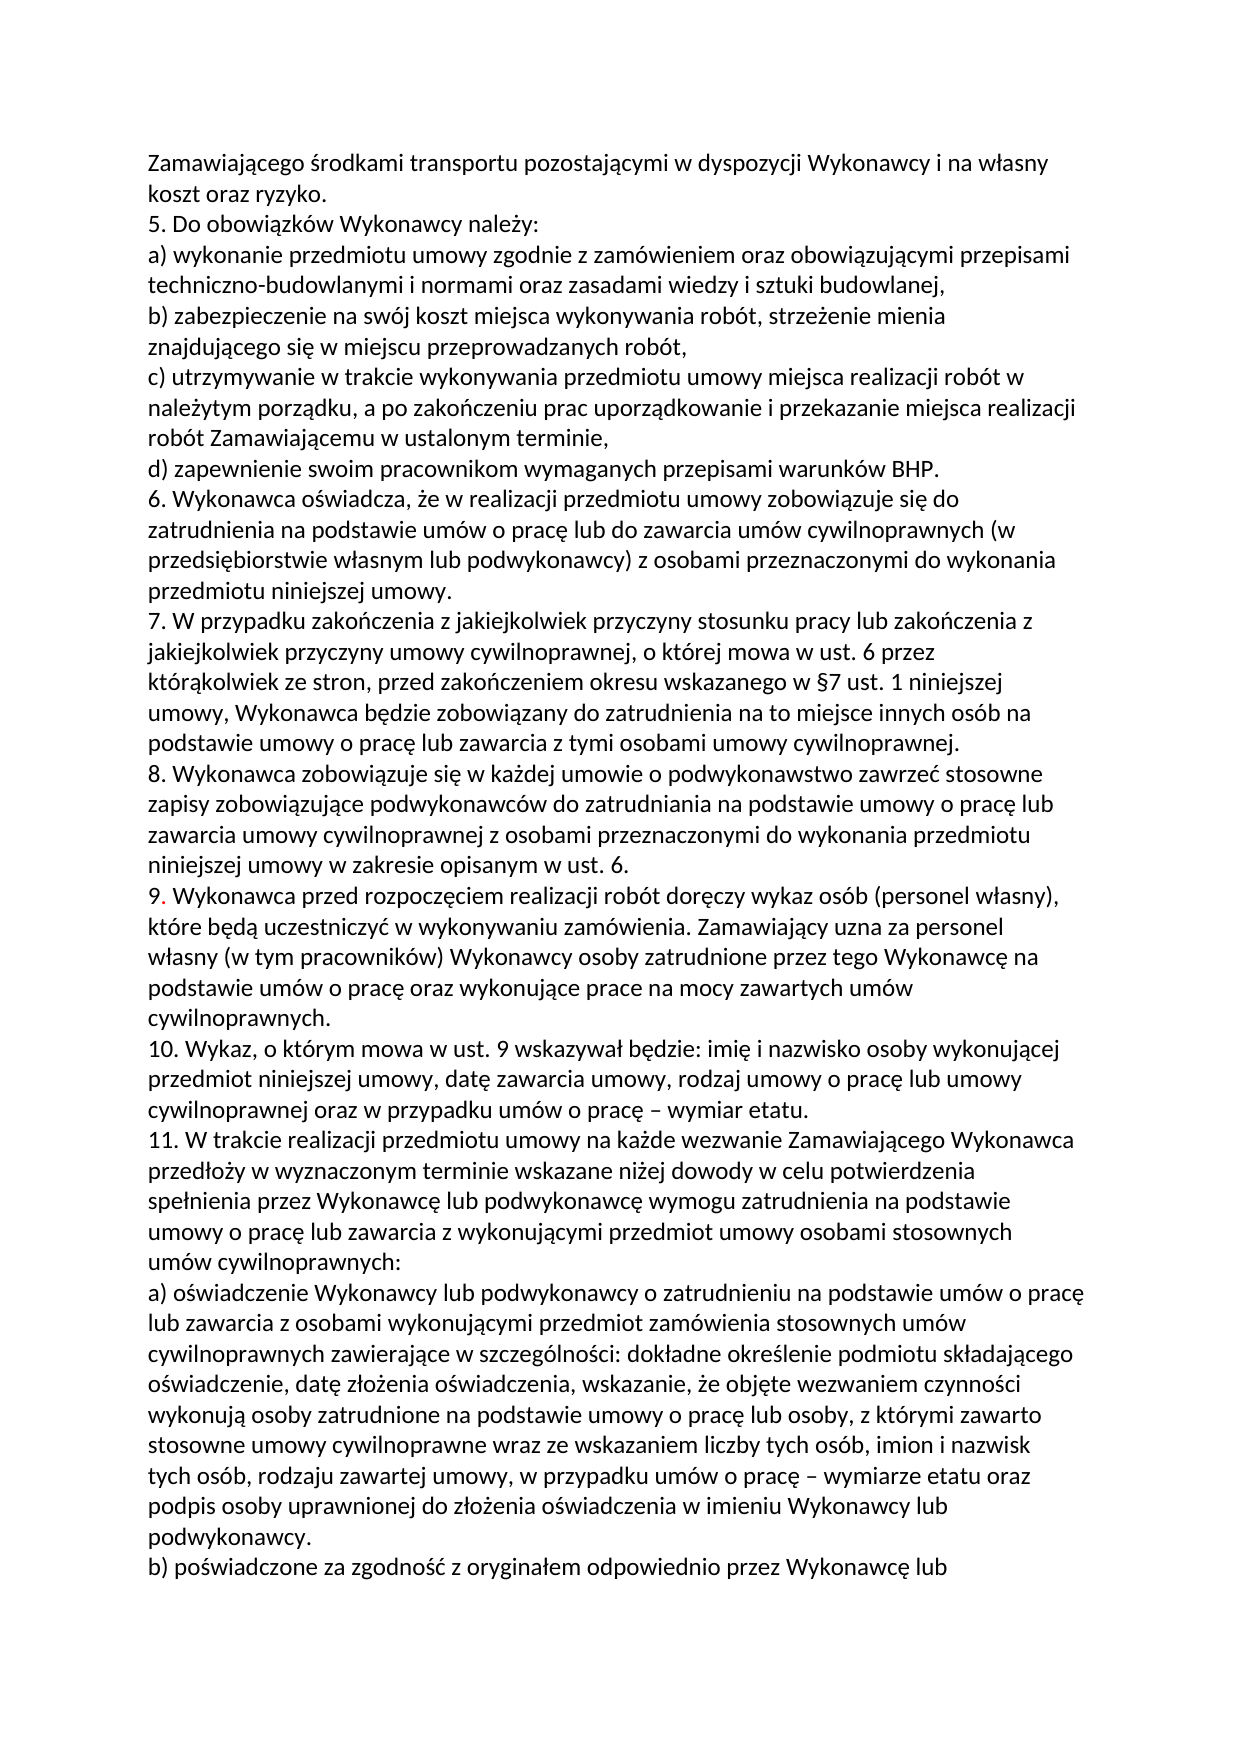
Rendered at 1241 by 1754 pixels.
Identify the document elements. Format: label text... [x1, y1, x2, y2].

text umowy, Wykonawca będzie zobowiązany do zatrudnienia na to miejsce innych osób na [148, 697, 1093, 727]
text przedłoży w wyznaczonym terminie wskazane niżej dowody w celu potwierdzenia [148, 1155, 1093, 1185]
text cywilnoprawnej oraz w przypadku umów o pracę – wymiar etatu. [148, 1094, 1093, 1124]
text należytym porządku, a po zakończeniu prac uporządkowanie i przekazanie miejsca realizacji [148, 392, 1093, 422]
text cywilnoprawnych zawierające w szczególności: dokładne określenie podmiotu składającego [148, 1338, 1093, 1368]
text c) utrzymywanie w trakcie wykonywania przedmiotu umowy miejsca realizacji robót w [148, 361, 1093, 392]
text znajdującego się w miejscu przeprowadzanych robót, [148, 331, 1093, 361]
text podwykonawcy. [148, 1521, 1093, 1552]
text oświadczenie, datę złożenia oświadczenia, wskazanie, że objęte wezwaniem czynności [148, 1368, 1093, 1399]
text umowy o pracę lub zawarcia z wykonującymi przedmiot umowy osobami stosownych [148, 1216, 1093, 1246]
text 5. Do obowiązków Wykonawcy należy: [148, 209, 1093, 239]
text podstawie umów o pracę oraz wykonujące prace na mocy zawartych umów cywilnoprawnych. [148, 972, 1093, 1033]
text niniejszej umowy w zakresie opisanym w ust. 6. [148, 849, 1093, 880]
text b) zabezpieczenie na swój koszt miejsca wykonywania robót, strzeżenie mienia [148, 300, 1093, 331]
text lub zawarcia z osobami wykonującymi przedmiot zamówienia stosownych umów [148, 1307, 1093, 1338]
text 9. Wykonawca przed rozpoczęciem realizacji robót doręczy wykaz osób (personel własny), [148, 880, 1093, 911]
text 8. Wykonawca zobowiązuje się w każdej umowie o podwykonawstwo zawrzeć stosowne [148, 758, 1093, 788]
text Zamawiającego środkami transportu pozostającymi w dyspozycji Wykonawcy i na własny [148, 148, 1093, 178]
text stosowne umowy cywilnoprawne wraz ze wskazaniem liczby tych osób, imion i nazwisk [148, 1429, 1093, 1460]
text podpis osoby uprawnionej do złożenia oświadczenia w imieniu Wykonawcy lub [148, 1491, 1093, 1521]
text przedmiot niniejszej umowy, datę zawarcia umowy, rodzaj umowy o pracę lub umowy [148, 1063, 1093, 1094]
text własny (w tym pracowników) Wykonawcy osoby zatrudnione przez tego Wykonawcę na [148, 941, 1093, 972]
text a) wykonanie przedmiotu umowy zgodnie z zamówieniem oraz obowiązującymi przepisami [148, 239, 1093, 270]
text wykonują osoby zatrudnione na podstawie umowy o pracę lub osoby, z którymi zawarto [148, 1399, 1093, 1429]
text spełnienia przez Wykonawcę lub podwykonawcę wymogu zatrudnienia na podstawie [148, 1185, 1093, 1216]
text a) oświadczenie Wykonawcy lub podwykonawcy o zatrudnieniu na podstawie umów o pracę [148, 1277, 1093, 1307]
text techniczno-budowlanymi i normami oraz zasadami wiedzy i sztuki budowlanej, [148, 270, 1093, 300]
text zapisy zobowiązujące podwykonawców do zatrudniania na podstawie umowy o pracę lub [148, 788, 1093, 819]
text robót Zamawiającemu w ustalonym terminie, [148, 422, 1093, 453]
text jakiejkolwiek przyczyny umowy cywilnoprawnej, o której mowa w ust. 6 przez [148, 636, 1093, 666]
text które będą uczestniczyć w wykonywaniu zamówienia. Zamawiający uzna za personel [148, 911, 1093, 941]
text 11. W trakcie realizacji przedmiotu umowy na każde wezwanie Zamawiającego Wykonawca [148, 1124, 1093, 1155]
text zawarcia umowy cywilnoprawnej z osobami przeznaczonymi do wykonania przedmiotu [148, 819, 1093, 849]
text 6. Wykonawca oświadcza, że w realizacji przedmiotu umowy zobowiązuje się do zatrudnienia na podstawie umów o pracę lub do zawarcia umów cywilnoprawnych (w przedsiębiorstwie własnym lub podwykonawcy) z osobami przeznaczonymi do wykonania przedmiotu niniejszej umowy. [148, 483, 1093, 605]
text podstawie umowy o pracę lub zawarcia z tymi osobami umowy cywilnoprawnej. [148, 727, 1093, 758]
text którąkolwiek ze stron, przed zakończeniem okresu wskazanego w §7 ust. 1 niniejszej [148, 666, 1093, 697]
text tych osób, rodzaju zawartej umowy, w przypadku umów o pracę – wymiarze etatu oraz [148, 1460, 1093, 1491]
text d) zapewnienie swoim pracownikom wymaganych przepisami warunków BHP. [148, 453, 1093, 483]
text koszt oraz ryzyko. [148, 178, 1093, 209]
text b) poświadczone za zgodność z oryginałem odpowiednio przez Wykonawcę lub [148, 1552, 1093, 1582]
text 10. Wykaz, o którym mowa w ust. 9 wskazywał będzie: imię i nazwisko osoby wykonującej [148, 1033, 1093, 1063]
text 7. W przypadku zakończenia z jakiejkolwiek przyczyny stosunku pracy lub zakończenia z [148, 605, 1093, 636]
text umów cywilnoprawnych: [148, 1246, 1093, 1277]
